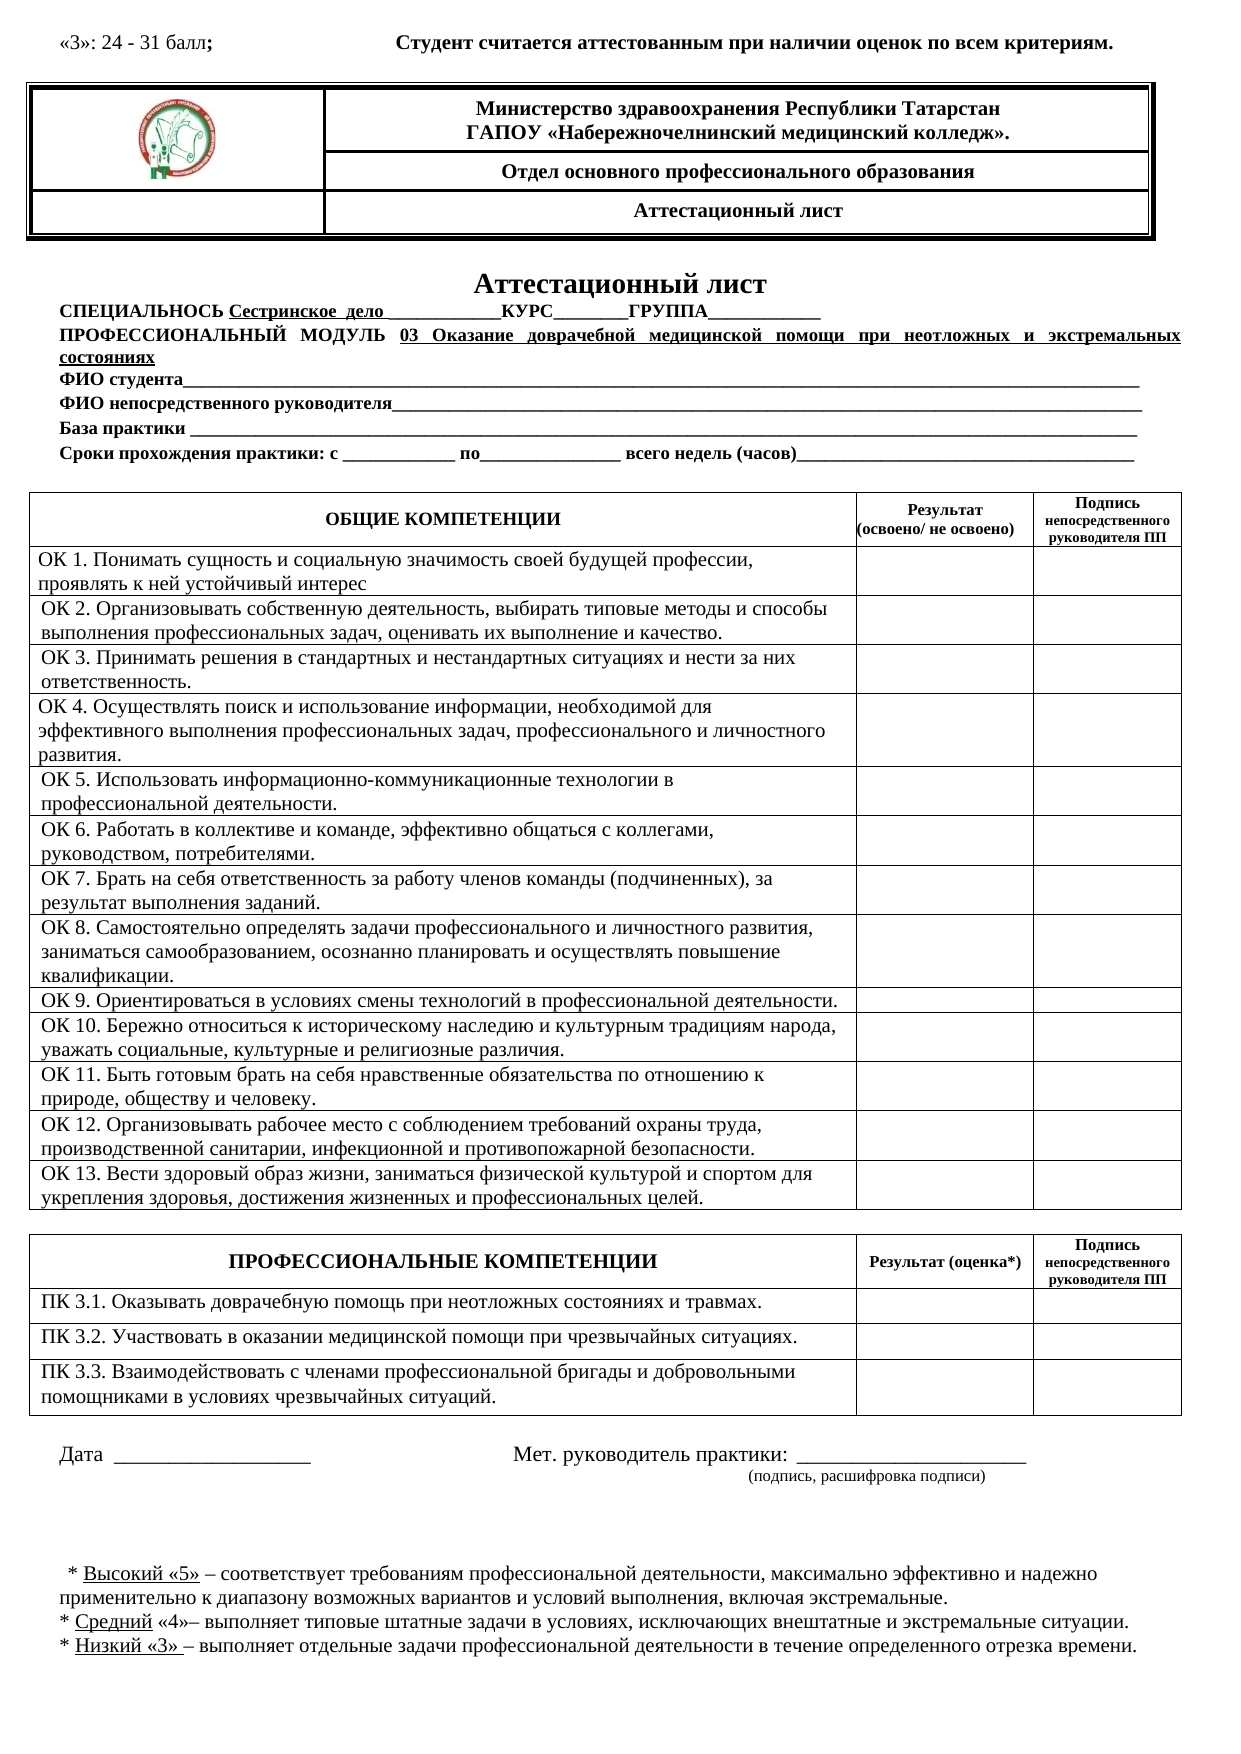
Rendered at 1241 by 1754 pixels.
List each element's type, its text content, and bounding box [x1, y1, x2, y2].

table_cell [857, 1062, 1033, 1110]
table_cell [1034, 694, 1181, 766]
table_cell [1034, 866, 1181, 914]
table_cell Аттестационный лист [326, 192, 1148, 233]
table_cell [1034, 1360, 1181, 1414]
table_cell ПК 3.2. Участвовать в оказании медицинской помощи при чрезвычайных ситуациях. [30, 1324, 856, 1358]
table_cell ОК 11. Быть готовым брать на себя нравственные обязательства по отношению к природе, обществу и человеку. [30, 1062, 856, 1110]
table_cell ОК 7. Брать на себя ответственность за работу членов команды (подчиненных), за результат выполнения заданий. [30, 866, 856, 914]
table_cell [857, 1013, 1033, 1061]
text Аттестационный лист [59, 266, 1181, 299]
text Дата __________________ Мет. руководитель практики: _____________________ [59, 1441, 1181, 1466]
picture [138, 99, 216, 179]
table_cell [1034, 767, 1181, 815]
table_cell ОК 2. Организовывать собственную деятельность, выбирать типовые методы и способы выполнения профессиональных задач, оценивать их выполнение и качество. [30, 596, 856, 644]
table_cell [857, 1161, 1033, 1209]
table_header Результат (освоено/ не освоено) [857, 493, 1033, 546]
table_cell [1034, 645, 1181, 693]
text * Низкий «3» – выполняет отдельные задачи профессиональной деятельности в течение определенного отрезка времени. [59, 1633, 1181, 1657]
table_cell ОК 4. Осуществлять поиск и использование информации, необходимой для эффективного выполнения профессиональных задач, профессионального и личностного развития. [30, 694, 856, 766]
table_header Подпись непосредственного руководителя ПП [1034, 1235, 1181, 1288]
text ПРОФЕССИОНАЛЬНЫЙ МОДУЛЬ 03 Оказание доврачебной медицинской помощи при неотложных и экстремальных состояниях [59, 324, 1181, 367]
table_cell [1034, 915, 1181, 987]
table_cell [1034, 1111, 1181, 1159]
table_cell [1034, 596, 1181, 644]
table_cell [1034, 816, 1181, 864]
table_cell [1034, 988, 1181, 1012]
table_cell [857, 596, 1033, 644]
table_cell [857, 988, 1033, 1012]
table_cell [1034, 1324, 1181, 1358]
table_header [33, 90, 323, 189]
table_cell ПК 3.1. Оказывать доврачебную помощь при неотложных состояниях и травмах. [30, 1289, 856, 1323]
table_cell ОК 10. Бережно относиться к историческому наследию и культурным традициям народа, уважать социальные, культурные и религиозные различия. [30, 1013, 856, 1061]
table_cell ОК 5. Использовать информационно-коммуникационные технологии в профессиональной деятельности. [30, 767, 856, 815]
table_cell [857, 694, 1033, 766]
table_cell [1034, 1161, 1181, 1209]
text (подпись, расшифровка подписи) [59, 1466, 1181, 1485]
text «3»: 24 - 31 балл; Студент считается аттестованным при наличии оценок по всем критериям. [59, 29, 1181, 54]
table_cell ОК 13. Вести здоровый образ жизни, заниматься физической культурой и спортом для укрепления здоровья, достижения жизненных и профессиональных целей. [30, 1161, 856, 1209]
table_cell [857, 1360, 1033, 1414]
table_header ОБЩИЕ КОМПЕТЕНЦИИ [30, 493, 856, 546]
table_cell ОК 1. Понимать сущность и социальную значимость своей будущей профессии, проявлять к ней устойчивый интерес [30, 547, 856, 595]
table_cell Отдел основного профессионального образования [326, 153, 1148, 189]
table_cell ПК 3.3. Взаимодействовать с членами профессиональной бригады и добровольными помощниками в условиях чрезвычайных ситуаций. [30, 1360, 856, 1414]
text Сроки прохождения практики: с ____________ по_______________ всего недель (часов)____________________________________ [59, 442, 1181, 463]
table_cell ОК 12. Организовывать рабочее место с соблюдением требований охраны труда, производственной санитарии, инфекционной и противопожарной безопасности. [30, 1111, 856, 1159]
table_cell [1034, 1013, 1181, 1061]
table_cell [857, 767, 1033, 815]
table_cell ОК 6. Работать в коллективе и команде, эффективно общаться с коллегами, руководством, потребителями. [30, 816, 856, 864]
table_cell [857, 1324, 1033, 1358]
table_cell [857, 1289, 1033, 1323]
table_cell [33, 192, 323, 233]
table_cell ОК 9. Ориентироваться в условиях смены технологий в профессиональной деятельности. [30, 988, 856, 1012]
table_cell [1034, 1062, 1181, 1110]
table_cell [1034, 547, 1181, 595]
table_cell [857, 645, 1033, 693]
table_cell [857, 547, 1033, 595]
table_cell [857, 915, 1033, 987]
text * Высокий «5» – соответствует требованиям профессиональной деятельности, максимально эффективно и надежно применительно к диапазону возможных вариантов и условий выполнения, включая экстремальные. [59, 1561, 1181, 1609]
table_header Министерство здравоохранения Республики Татарстан ГАПОУ «Набережночелнинский медицинский колледж». [326, 90, 1148, 150]
table_cell [857, 816, 1033, 864]
text ФИО непосредственного руководителя________________________________________________________________________________ [59, 392, 1181, 414]
text ФИО студента______________________________________________________________________________________________________ [59, 367, 1181, 389]
table_cell [1034, 1289, 1181, 1323]
table_header Подпись непосредственного руководителя ПП [1034, 493, 1181, 546]
table_cell ОК 3. Принимать решения в стандартных и нестандартных ситуациях и нести за них ответственность. [30, 645, 856, 693]
table_cell [857, 866, 1033, 914]
table_header Результат (оценка*) [857, 1235, 1033, 1288]
text База практики _____________________________________________________________________________________________________ [59, 417, 1181, 438]
text СПЕЦИАЛЬНОСЬ Сестринское дело ____________КУРС________ГРУППА____________ [59, 299, 1181, 321]
table_header ПРОФЕССИОНАЛЬНЫЕ КОМПЕТЕНЦИИ [30, 1235, 856, 1288]
table_cell ОК 8. Самостоятельно определять задачи профессионального и личностного развития, заниматься самообразованием, осознанно планировать и осуществлять повышение квалификации. [30, 915, 856, 987]
text * Средний «4»– выполняет типовые штатные задачи в условиях, исключающих внештатные и экстремальные ситуации. [59, 1609, 1181, 1633]
table_cell [857, 1111, 1033, 1159]
